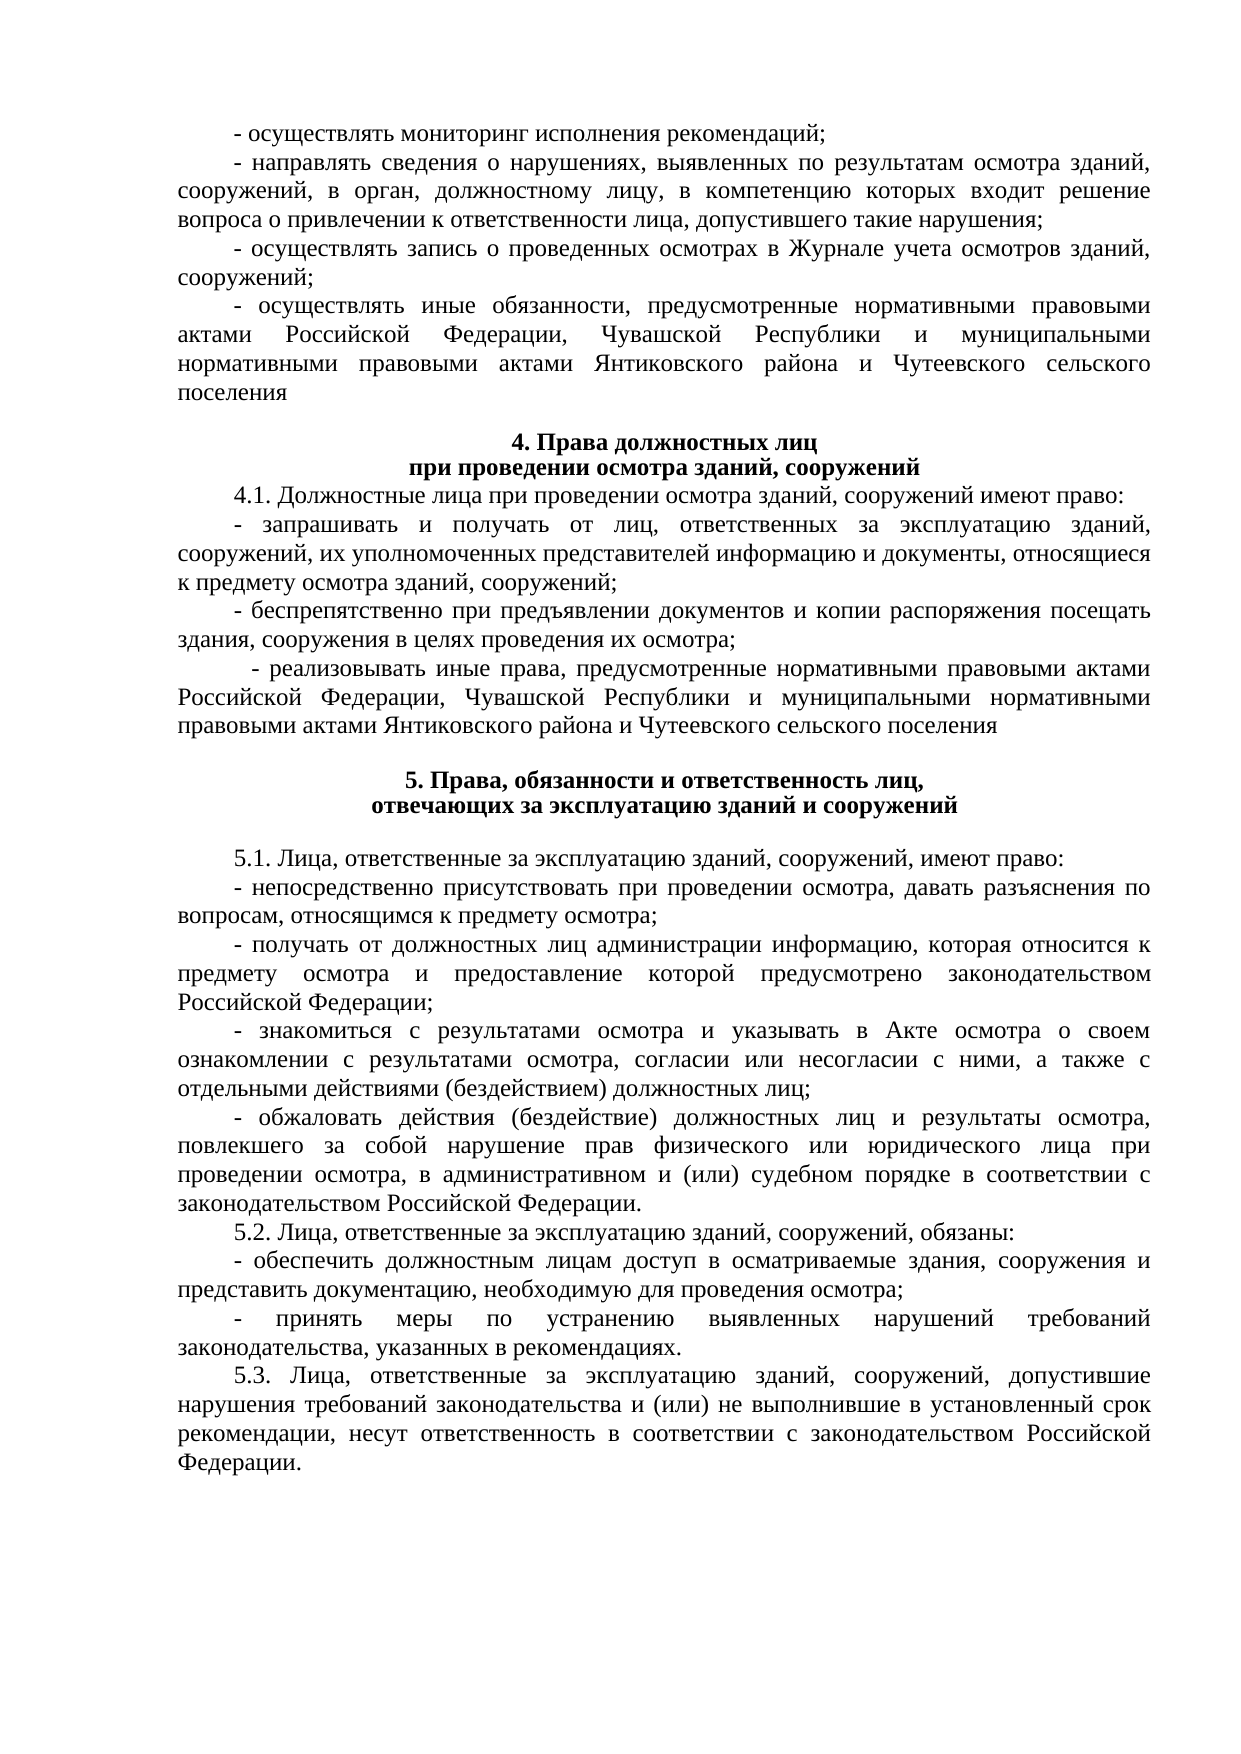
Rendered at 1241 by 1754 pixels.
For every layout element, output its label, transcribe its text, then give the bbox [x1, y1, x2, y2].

text 5.1. Лица, ответственные за эксплуатацию зданий, сооружений, имеют право: [177, 843, 1152, 872]
text - осуществлять иные обязанности, предусмотренные нормативными правовыми актами Российской Федерации, Чувашской Республики и муниципальными нормативными правовыми актами Янтиковского района и Чутеевского сельского поселения [177, 291, 1152, 406]
text - осуществлять мониторинг исполнения рекомендаций; [177, 118, 1152, 147]
text 5. Права, обязанности и ответственность лиц, [177, 768, 1152, 793]
text 5.2. Лица, ответственные за эксплуатацию зданий, сооружений, обязаны: [177, 1217, 1152, 1246]
text - обеспечить должностным лицам доступ в осматриваемые здания, сооружения и представить документацию, необходимую для проведения осмотра; [177, 1246, 1152, 1303]
text 4.1. Должностные лица при проведении осмотра зданий, сооружений имеют право: [177, 481, 1152, 509]
text 4. Права должностных лиц [177, 431, 1152, 456]
text отвечающих за эксплуатацию зданий и сооружений [177, 793, 1152, 818]
text - обжаловать действия (бездействие) должностных лиц и результаты осмотра, повлекшего за собой нарушение прав физического или юридического лица при проведении осмотра, в административном и (или) судебном порядке в соответствии с законодательством Российской Федерации. [177, 1102, 1152, 1217]
text - принять меры по устранению выявленных нарушений требований законодательства, указанных в рекомендациях. [177, 1303, 1152, 1361]
text при проведении осмотра зданий, сооружений [177, 456, 1152, 481]
text - непосредственно присутствовать при проведении осмотра, давать разъяснения по вопросам, относящимся к предмету осмотра; [177, 872, 1152, 929]
text - беспрепятственно при предъявлении документов и копии распоряжения посещать здания, сооружения в целях проведения их осмотра; [177, 596, 1152, 653]
text - знакомиться с результатами осмотра и указывать в Акте осмотра о своем ознакомлении с результатами осмотра, согласии или несогласии с ними, а также с отдельными действиями (бездействием) должностных лиц; [177, 1016, 1152, 1102]
text - направлять сведения о нарушениях, выявленных по результатам осмотра зданий, сооружений, в орган, должностному лицу, в компетенцию которых входит решение вопроса о привлечении к ответственности лица, допустившего такие нарушения; [177, 147, 1152, 233]
text 5.3. Лица, ответственные за эксплуатацию зданий, сооружений, допустившие нарушения требований законодательства и (или) не выполнившие в установленный срок рекомендации, несут ответственность в соответствии с законодательством Российской Федерации. [177, 1361, 1152, 1476]
text - получать от должностных лиц администрации информацию, которая относится к предмету осмотра и предоставление которой предусмотрено законодательством Российской Федерации; [177, 929, 1152, 1016]
text - осуществлять запись о проведенных осмотрах в Журнале учета осмотров зданий, сооружений; [177, 233, 1152, 291]
text - запрашивать и получать от лиц, ответственных за эксплуатацию зданий, сооружений, их уполномоченных представителей информацию и документы, относящиеся к предмету осмотра зданий, сооружений; [177, 509, 1152, 596]
text - реализовывать иные права, предусмотренные нормативными правовыми актами Российской Федерации, Чувашской Республики и муниципальными нормативными правовыми актами Янтиковского района и Чутеевского сельского поселения [177, 653, 1152, 739]
